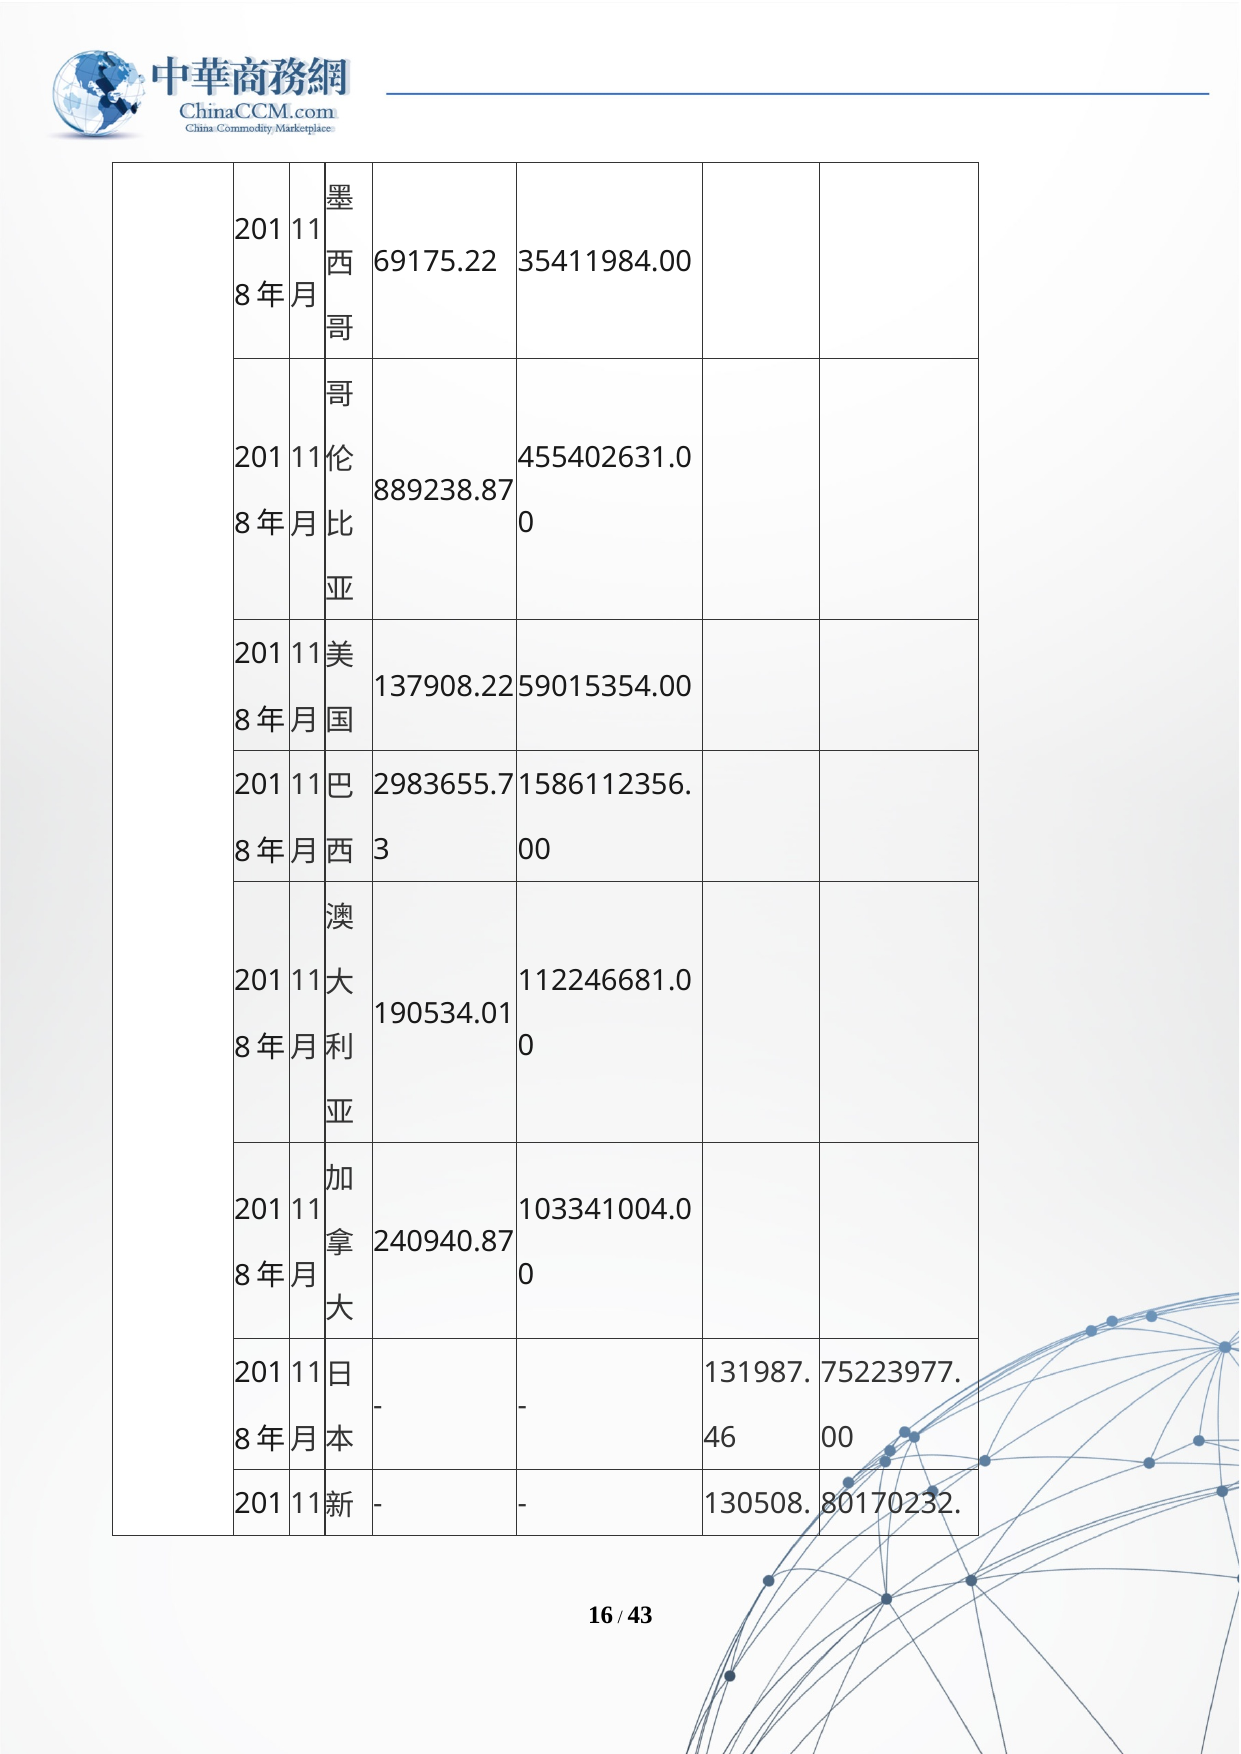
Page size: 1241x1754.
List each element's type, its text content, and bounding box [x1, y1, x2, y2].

table_cell 澳大利亚 [326, 882, 372, 1142]
table_cell 日本 [326, 1339, 372, 1469]
table_cell 2018年 [234, 620, 289, 750]
table_cell 11月 [290, 359, 324, 619]
table_cell 137908.22 [373, 620, 516, 750]
table_cell 69175.22 [373, 163, 516, 358]
table_cell 2018年 [234, 1143, 289, 1338]
table_cell [820, 620, 978, 750]
table_cell 11月 [290, 1470, 324, 1535]
table_cell 2018年 [234, 751, 289, 881]
picture [0, 2, 1240, 1754]
table_cell 455402631.00 [517, 359, 702, 619]
table_cell 11月 [290, 620, 324, 750]
table_cell [820, 751, 978, 881]
table_cell 35411984.00 [517, 163, 702, 358]
table_cell 11月 [290, 1143, 324, 1338]
table_cell 240940.87 [373, 1143, 516, 1338]
table_cell 哥伦比亚 [326, 359, 372, 619]
table_cell 11月 [290, 751, 324, 881]
table_cell [703, 620, 819, 750]
table_cell 巴西 [326, 751, 372, 881]
table_cell 889238.87 [373, 359, 516, 619]
table_cell 加拿大 [326, 1143, 372, 1338]
table_cell 11月 [290, 882, 324, 1142]
table_cell 80170232.00 [820, 1470, 978, 1535]
table_cell 11月 [290, 163, 324, 358]
table_cell 2018年 [234, 882, 289, 1142]
table_cell 103341004.00 [517, 1143, 702, 1338]
table_cell 131987.46 [703, 1339, 819, 1469]
table_cell 112246681.00 [517, 882, 702, 1142]
table_cell 2018年 [234, 359, 289, 619]
table_cell 59015354.00 [517, 620, 702, 750]
table_cell 墨西哥 [326, 163, 372, 358]
table_cell [703, 163, 819, 358]
table_cell 190534.01 [373, 882, 516, 1142]
table_cell 1586112356.00 [517, 751, 702, 881]
table_cell [820, 882, 978, 1142]
table_cell [820, 163, 978, 358]
table_cell [703, 751, 819, 881]
table_cell 11月 [290, 1339, 324, 1469]
table_cell 75223977.00 [820, 1339, 978, 1469]
table_cell [703, 359, 819, 619]
table_cell 130508.98 [703, 1470, 819, 1535]
table_cell 2983655.73 [373, 751, 516, 881]
table_cell - [517, 1339, 702, 1469]
table_cell - [517, 1470, 702, 1535]
table_cell 2018年 [234, 163, 289, 358]
table_cell - [373, 1470, 516, 1535]
table_cell 美国 [326, 620, 372, 750]
table_cell 新加坡 [326, 1470, 372, 1535]
table_cell - [373, 1339, 516, 1469]
table_cell 2018年 [234, 1339, 289, 1469]
table_cell [820, 359, 978, 619]
table_cell [703, 882, 819, 1142]
table_cell [703, 1143, 819, 1338]
table_cell 2018年 [234, 1470, 289, 1535]
table_cell [820, 1143, 978, 1338]
